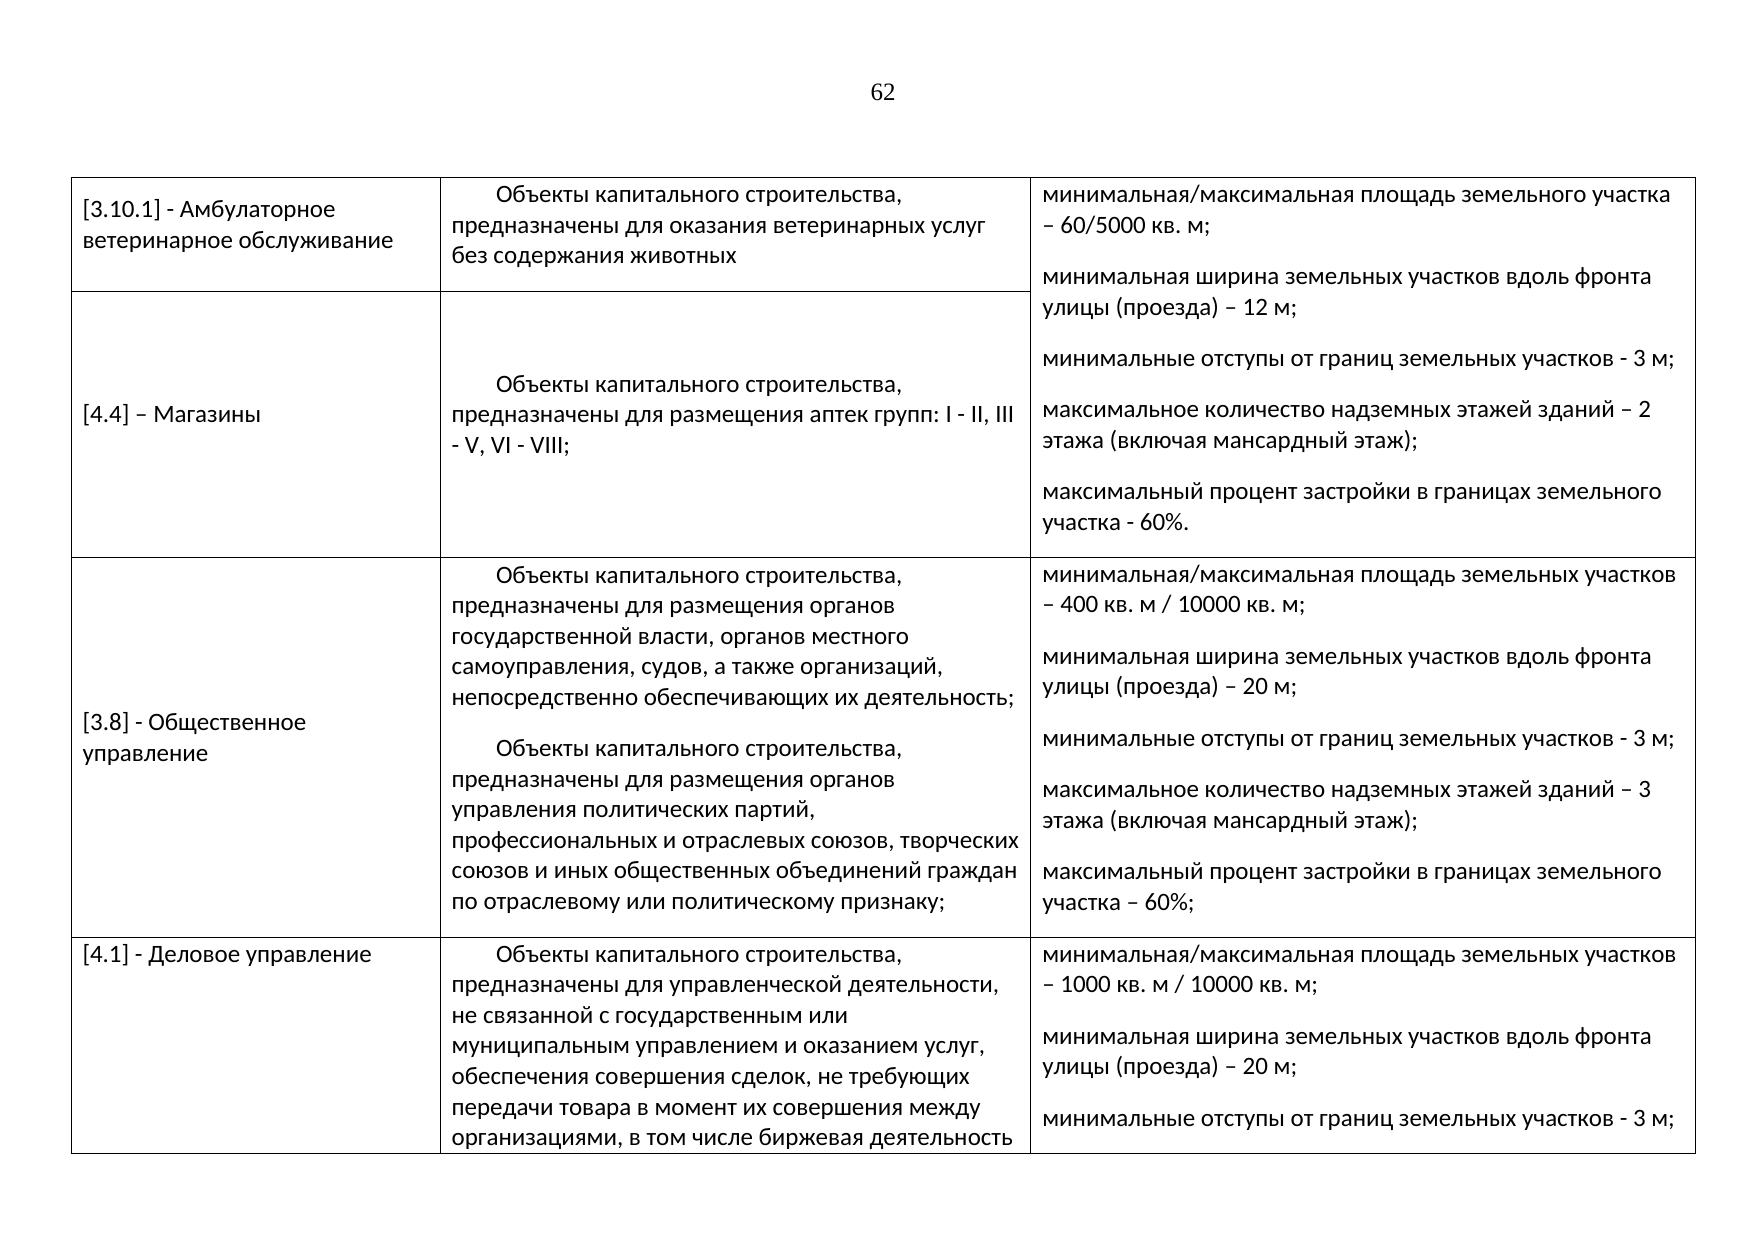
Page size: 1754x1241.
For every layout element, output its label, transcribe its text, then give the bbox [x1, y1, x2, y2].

table_cell минимальная/максимальная площадь земельного участка – 60/5000 кв. м; минимальная ширина земельных участков вдоль фронта улицы (проезда) – 12 м; минимальные отступы от границ земельных участков - 3 м; максимальное количество надземных этажей зданий – 2 этажа (включая мансардный этаж); максимальный процент застройки в границах земельного участка - 60%. [1031, 178, 1695, 557]
table_cell [3.10.1] - Амбулаторное ветеринарное обслуживание [72, 178, 440, 291]
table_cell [72, 938, 440, 1153]
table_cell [1031, 938, 1695, 1153]
table_cell Объекты капитального строительства, предназначены для размещения органов государственной власти, органов местного самоуправления, судов, а также организаций, непосредственно обеспечивающих их деятельность; Объекты капитального строительства, предназначены для размещения органов управления политических партий, профессиональных и отраслевых союзов, творческих союзов и иных общественных объединений граждан по отраслевому или политическому признаку; [441, 558, 1030, 937]
table_cell Объекты капитального строительства, предназначены для оказания ветеринарных услуг без содержания животных [441, 178, 1030, 291]
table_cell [441, 938, 1030, 1153]
table_cell [4.4] – Магазины [72, 292, 440, 557]
table_cell [3.8] - Общественное управление [72, 558, 440, 937]
table_cell Объекты капитального строительства, предназначены для размещения аптек групп: I - II, III - V, VI - VIII; [441, 292, 1030, 557]
table_cell минимальная/максимальная площадь земельных участков – 400 кв. м / 10000 кв. м; минимальная ширина земельных участков вдоль фронта улицы (проезда) – 20 м; минимальные отступы от границ земельных участков - 3 м; максимальное количество надземных этажей зданий – 3 этажа (включая мансардный этаж); максимальный процент застройки в границах земельного участка – 60%; [1031, 558, 1695, 937]
